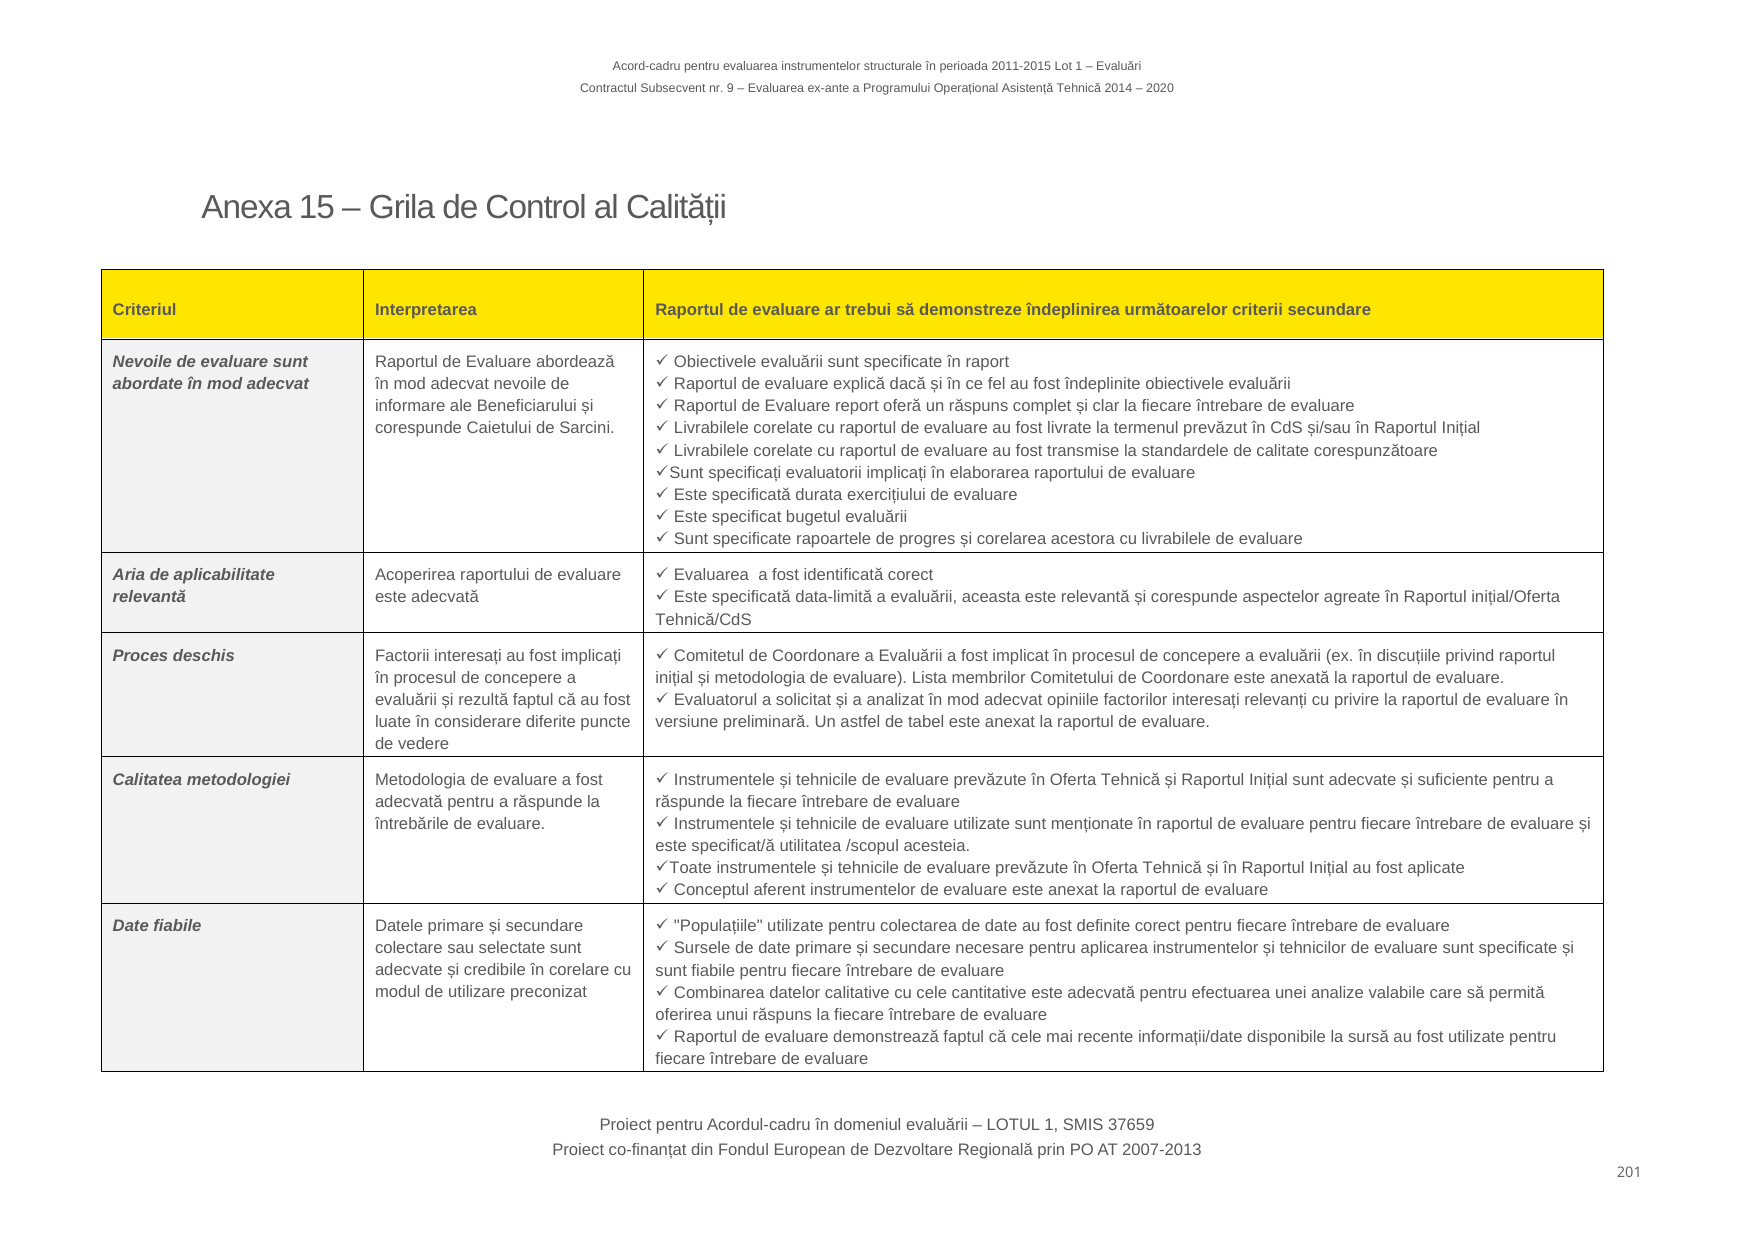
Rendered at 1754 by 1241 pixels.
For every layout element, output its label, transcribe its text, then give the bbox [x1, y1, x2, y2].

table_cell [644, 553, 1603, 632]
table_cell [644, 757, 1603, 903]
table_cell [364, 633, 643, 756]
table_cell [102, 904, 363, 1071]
subtitle Anexa 15 – Grila de Control al Calității [201, 187, 1641, 226]
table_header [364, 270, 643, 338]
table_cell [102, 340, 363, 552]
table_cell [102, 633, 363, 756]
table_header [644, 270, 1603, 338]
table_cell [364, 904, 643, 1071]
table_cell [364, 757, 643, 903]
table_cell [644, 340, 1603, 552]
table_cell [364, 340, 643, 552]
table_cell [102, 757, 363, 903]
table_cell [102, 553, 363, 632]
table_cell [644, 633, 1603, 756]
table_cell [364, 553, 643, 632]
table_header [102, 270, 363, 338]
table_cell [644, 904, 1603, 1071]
